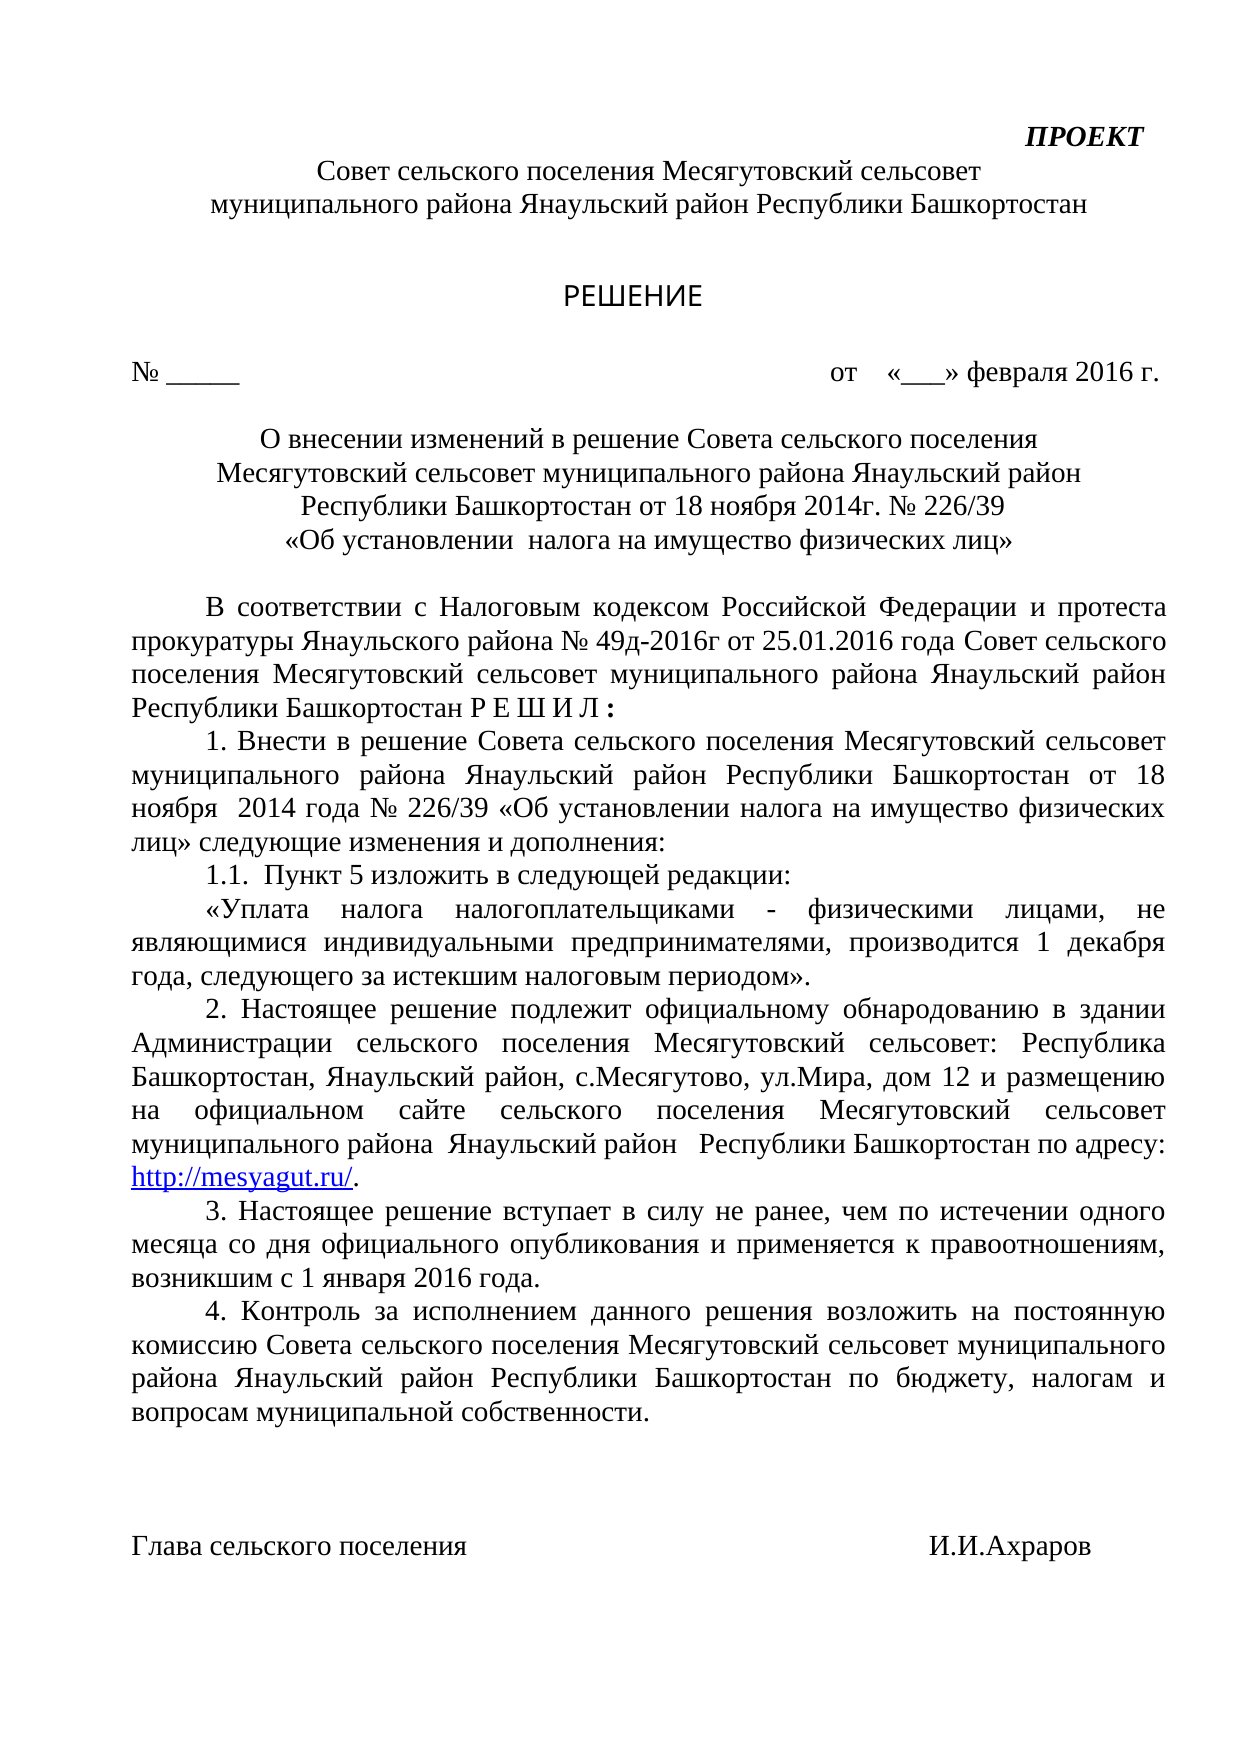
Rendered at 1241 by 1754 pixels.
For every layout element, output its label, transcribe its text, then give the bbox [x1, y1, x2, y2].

text № _____ от «___» февраля 2016 г. [0, 354, 1167, 388]
text 3. Настоящее решение вступает в силу не ранее, чем по истечении одного месяца со дня официального опубликования и применяется к правоотношениям, возникшим с 1 января 2016 года. [131, 1193, 1167, 1293]
title 1.1. Пункт 5 изложить в следующей редакции: [131, 857, 1167, 891]
text 4. Контроль за исполнением данного решения возложить на постоянную комиссию Совета сельского поселения Месягутовский сельсовет муниципального района Янаульский район Республики Башкортостан по бюджету, налогам и вопросам муниципальной собственности. [131, 1293, 1167, 1428]
text 2. Настоящее решение подлежит официальному обнародованию в здании Администрации сельского поселения Месягутовский сельсовет: Республика Башкортостан, Янаульский район, с.Месягутово, ул.Мира, дом 12 и размещению на официальном сайте сельского поселения Месягутовский сельсовет муниципального района Янаульский район Республики Башкортостан по адресу: http://mesyagut.ru/. [131, 992, 1167, 1193]
title ПРОЕКТ [131, 119, 1167, 153]
title муниципального района Янаульский район Республики Башкортостан [131, 186, 1167, 220]
title Республики Башкортостан от 18 ноября 2014г. № 226/39 [131, 488, 1167, 522]
title Совет сельского поселения Месягутовский сельсовет [131, 153, 1167, 186]
title «Об установлении налога на имущество физических лиц» [131, 522, 1167, 556]
title Месягутовский сельсовет муниципального района Янаульский район [131, 455, 1167, 488]
title В соответствии с Налоговым кодексом Российской Федерации и протеста прокуратуры Янаульского района № 49д-2016г от 25.01.2016 года Совет сельского поселения Месягутовский сельсовет муниципального района Янаульский район Республики Башкортостан РЕШИЛ: [131, 589, 1167, 723]
title О внесении изменений в решение Совета сельского поселения [131, 421, 1167, 455]
title 1. Внести в решение Совета сельского поселения Месягутовский сельсовет муниципального района Янаульский район Республики Башкортостан от 18 ноября 2014 года № 226/39 «Об установлении налога на имущество физических лиц» следующие изменения и дополнения: [131, 723, 1167, 857]
title «Уплата налога налогоплательщиками - физическими лицами, не являющимися индивидуальными предпринимателями, производится 1 декабря года, следующего за истекшим налоговым периодом». [131, 891, 1167, 992]
text Глава сельского поселения И.И.Ахраров [131, 1528, 1167, 1562]
text РЕШЕНИЕ [131, 275, 1167, 314]
